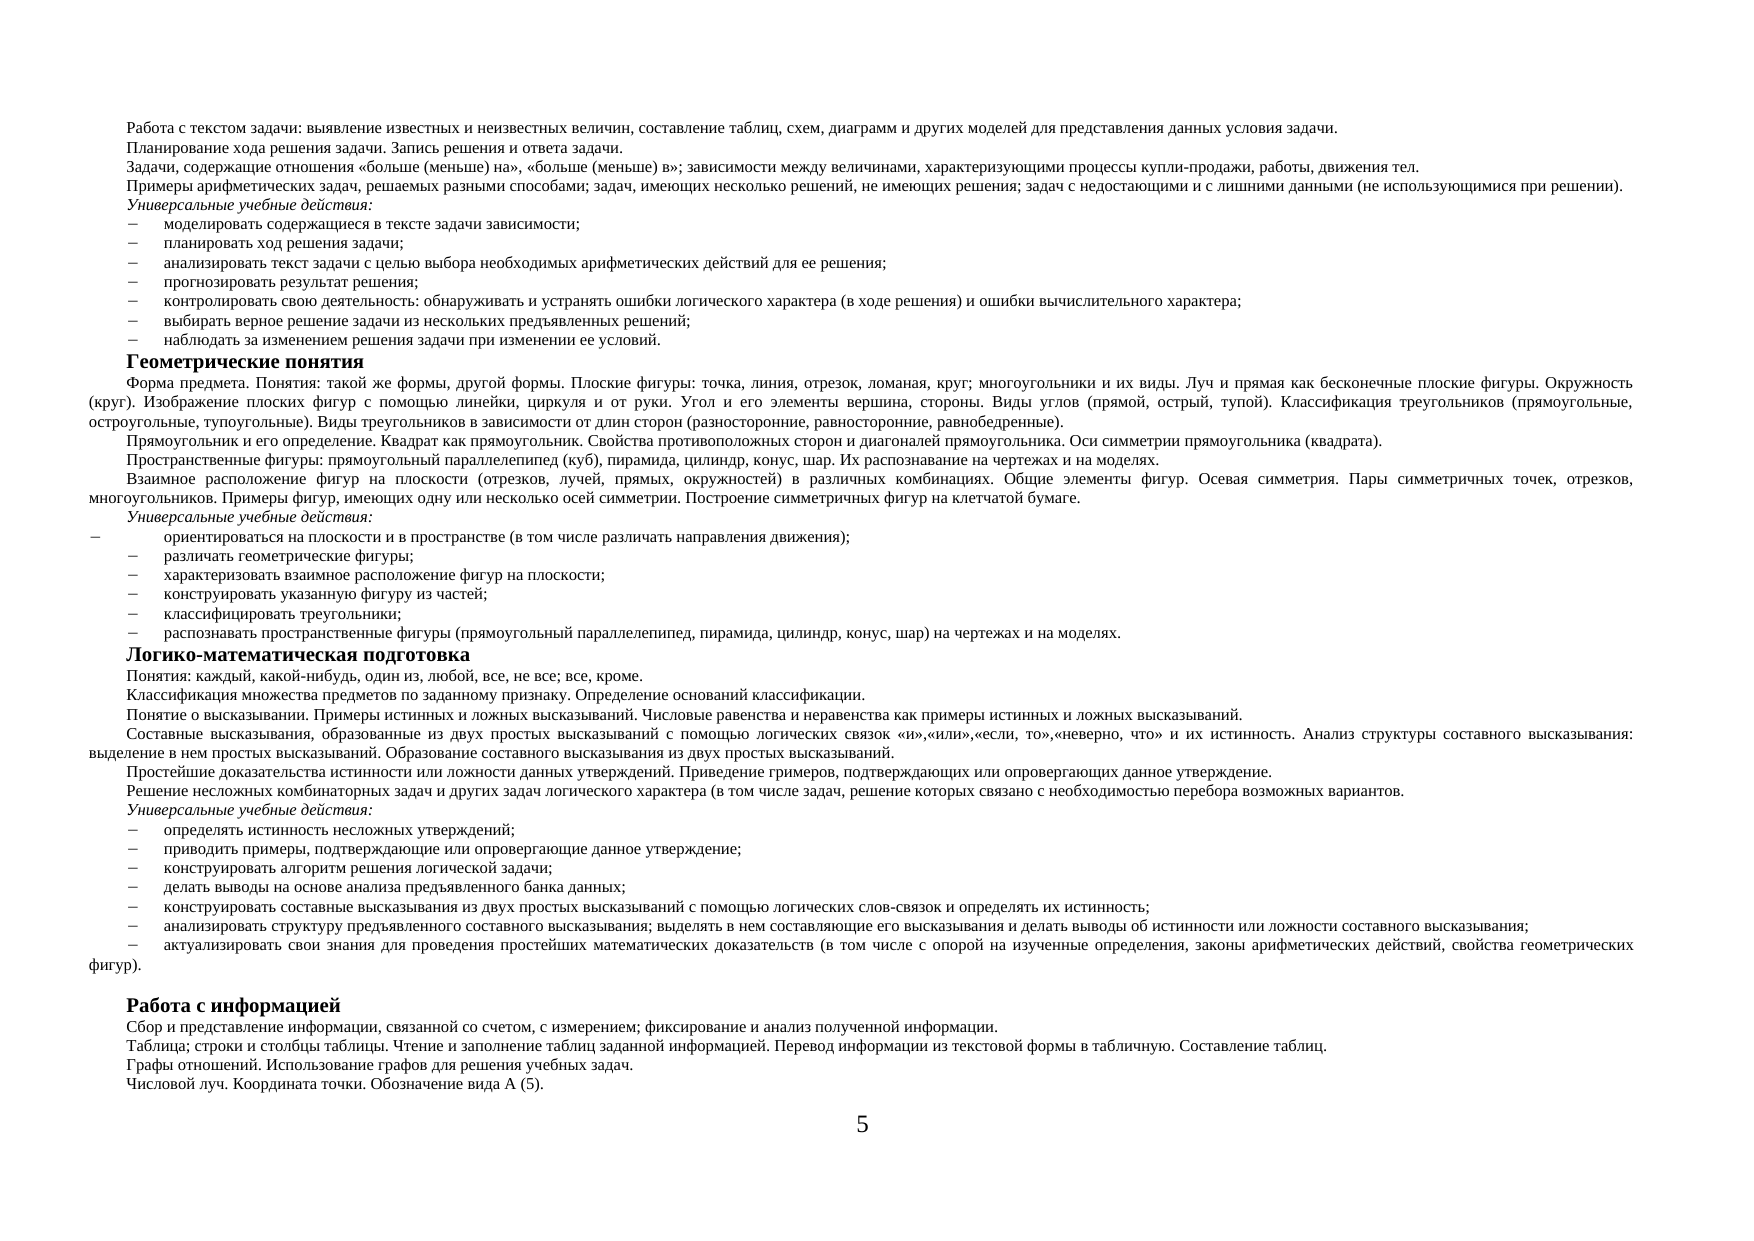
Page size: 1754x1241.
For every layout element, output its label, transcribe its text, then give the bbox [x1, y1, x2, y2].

text Числовой луч. Координата точки. Обозначение вида А (5). [89, 1074, 1636, 1093]
list анализировать структуру предъявленного составного высказывания; выделять в нем составляющие его высказывания и делать выводы об истинности или ложности составного высказывания; [89, 916, 1636, 935]
list моделировать содержащиеся в тексте задачи зависимости; [89, 214, 1636, 233]
text Универсальные учебные действия: [89, 800, 1636, 819]
list конструировать указанную фигуру из частей; [89, 584, 1636, 603]
text Таблица; строки и столбцы таблицы. Чтение и заполнение таблиц заданной информацией. Перевод информации из текстовой формы в табличную. Составление таблиц. [89, 1036, 1636, 1055]
list прогнозировать результат решения; [89, 272, 1636, 291]
text Универсальные учебные действия: [89, 195, 1636, 214]
text Форма предмета. Понятия: такой же формы, другой формы. Плоские фигуры: точка, линия, отрезок, ломаная, круг; многоугольники и их виды. Луч и прямая как бесконечные плоские фигуры. Окружность (круг). Изображение плоских фигур с помощью линейки, циркуля и от руки. Угол и его элементы вершина, стороны. Виды углов (прямой, острый, тупой). Классификация треугольников (прямоугольные, остроугольные, тупоугольные). Виды треугольников в зависимости от длин сторон (разносторонние, равносторонние, равнобедренные). [89, 373, 1636, 431]
list актуализировать свои знания для проведения простейших математических доказательств (в том числе с опорой на изученные определения, законы арифметических действий, свойства геометрических фигур). [89, 935, 1636, 973]
list конструировать составные высказывания из двух простых высказываний с помощью логических слов-связок и определять их истинность; [89, 896, 1636, 916]
list классифицировать треугольники; [89, 603, 1636, 623]
text Взаимное расположение фигур на плоскости (отрезков, лучей, прямых, окружностей) в различных комбинациях. Общие элементы фигур. Осевая симметрия. Пары симметричных точек, отрезков, многоугольников. Примеры фигур, имеющих одну или несколько осей симметрии. Построение симметричных фигур на клетчатой бумаге. [89, 469, 1636, 507]
list анализировать текст задачи с целью выбора необходимых арифметических действий для ее решения; [89, 253, 1636, 272]
text Составные высказывания, образованные из двух простых высказываний с помощью логических связок «и»,«или»,«если, то»,«неверно, что» и их истинность. Анализ структуры составного высказывания: выделение в нем простых высказываний. Образование составного высказывания из двух простых высказываний. [89, 723, 1636, 762]
text Понятие о высказывании. Примеры истинных и ложных высказываний. Числовые равенства и неравенства как примеры истинных и ложных высказываний. [89, 704, 1636, 723]
list контролировать свою деятельность: обнаруживать и устранять ошибки логического характера (в ходе решения) и ошибки вычислительного характера; [89, 291, 1636, 310]
text Планирование хода решения задачи. Запись решения и ответа задачи. [89, 137, 1636, 157]
text Графы отношений. Использование графов для решения учебных задач. [89, 1055, 1636, 1074]
text Логико-математическая подготовка [89, 642, 1636, 666]
text Понятия: каждый, какой-нибудь, один из, любой, все, не все; все, кроме. [89, 666, 1636, 685]
text Универсальные учебные действия: [89, 507, 1636, 526]
list выбирать верное решение задачи из нескольких предъявленных решений; [89, 310, 1636, 330]
list приводить примеры, подтверждающие или опровергающие данное утверждение; [89, 839, 1636, 858]
text Задачи, содержащие отношения «больше (меньше) на», «больше (меньше) в»; зависимости между величинами, характеризующими процессы купли-продажи, работы, движения тел. [89, 157, 1636, 176]
list различать геометрические фигуры; [89, 546, 1636, 565]
text Геометрические понятия [89, 349, 1636, 373]
text Классификация множества предметов по заданному признаку. Определение оснований классификации. [89, 685, 1636, 704]
text Примеры арифметических задач, решаемых разными способами; задач, имеющих несколько решений, не имеющих решения; задач с недостающими и с лишними данными (не использующимися при решении). [89, 176, 1636, 195]
list распознавать пространственные фигуры (прямоугольный параллелепипед, пирамида, цилиндр, конус, шар) на чертежах и на моделях. [89, 623, 1636, 642]
list конструировать алгоритм решения логической задачи; [89, 858, 1636, 877]
text Простейшие доказательства истинности или ложности данных утверждений. Приведение гримеров, подтверждающих или опровергающих данное утверждение. [89, 762, 1636, 781]
text Работа с текстом задачи: выявление известных и неизвестных величин, составление таблиц, схем, диаграмм и других моделей для представления данных условия задачи. [89, 118, 1636, 137]
list определять истинность несложных утверждений; [89, 819, 1636, 839]
text Прямоугольник и его определение. Квадрат как прямоугольник. Свойства противоположных сторон и диагоналей прямоугольника. Оси симметрии прямоугольника (квадрата). [89, 431, 1636, 450]
list характеризовать взаимное расположение фигур на плоскости; [89, 565, 1636, 584]
text Решение несложных комбинаторных задач и других задач логического характера (в том числе задач, решение которых связано с необходимостью перебора возможных вариантов. [89, 781, 1636, 800]
text Работа с информацией [89, 993, 1636, 1017]
list делать выводы на основе анализа предъявленного банка данных; [89, 877, 1636, 896]
text Пространственные фигуры: прямоугольный параллелепипед (куб), пирамида, цилиндр, конус, шар. Их распознавание на чертежах и на моделях. [89, 450, 1636, 469]
text Сбор и представление информации, связанной со счетом, с измерением; фиксирование и анализ полученной информации. [89, 1017, 1636, 1036]
list наблюдать за изменением решения задачи при изменении ее условий. [89, 330, 1636, 349]
list планировать ход решения задачи; [89, 233, 1636, 253]
list ориентироваться на плоскости и в пространстве (в том числе различать направления движения); [89, 526, 1636, 546]
